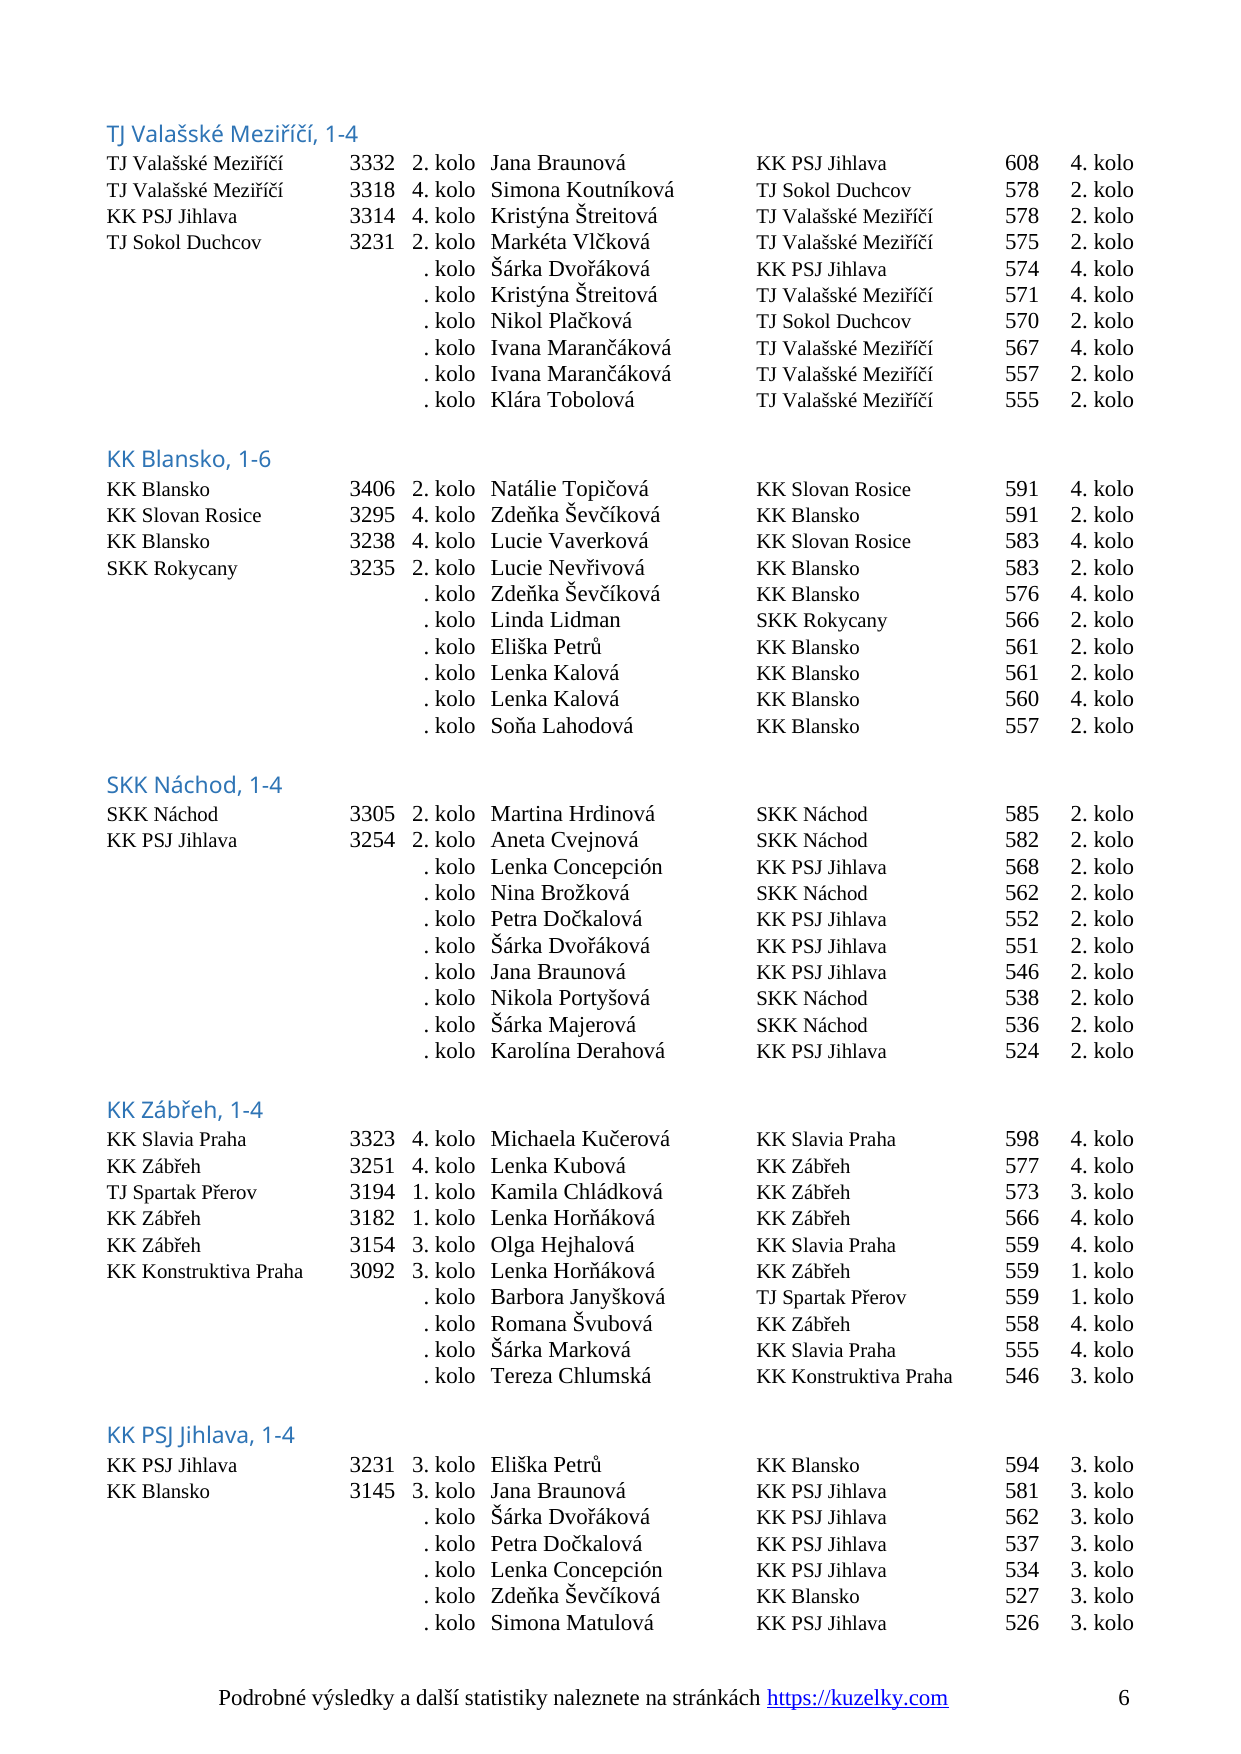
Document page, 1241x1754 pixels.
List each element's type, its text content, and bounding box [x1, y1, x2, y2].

text TJ Sokol Duchcov 3231 2. kolo Markéta Vlčková TJ Valašské Meziříčí 575 2. kolo [106, 228, 1134, 255]
text . kolo Šárka Dvořáková KK PSJ Jihlava 551 2. kolo [106, 932, 1134, 958]
text . kolo Nikol Plačková TJ Sokol Duchcov 570 2. kolo [106, 307, 1134, 334]
text . kolo Šárka Dvořáková KK PSJ Jihlava 574 4. kolo [106, 255, 1134, 281]
text KK Konstruktiva Praha 3092 3. kolo Lenka Horňáková KK Zábřeh 559 1. kolo [106, 1257, 1134, 1283]
text . kolo Tereza Chlumská KK Konstruktiva Praha 546 3. kolo [106, 1362, 1134, 1389]
text . kolo Romana Švubová KK Zábřeh 558 4. kolo [106, 1310, 1134, 1336]
text . kolo Eliška Petrů KK Blansko 561 2. kolo [106, 633, 1134, 659]
text . kolo Lenka Concepción KK PSJ Jihlava 568 2. kolo [106, 853, 1134, 879]
text . kolo Lenka Concepción KK PSJ Jihlava 534 3. kolo [106, 1556, 1134, 1582]
text KK Zábřeh 3182 1. kolo Lenka Horňáková KK Zábřeh 566 4. kolo [106, 1204, 1134, 1231]
text . kolo Ivana Marančáková TJ Valašské Meziříčí 557 2. kolo [106, 360, 1134, 387]
text . kolo Soňa Lahodová KK Blansko 557 2. kolo [106, 712, 1134, 738]
text KK Blansko 3238 4. kolo Lucie Vaverková KK Slovan Rosice 583 4. kolo [106, 527, 1134, 554]
text . kolo Petra Dočkalová KK PSJ Jihlava 537 3. kolo [106, 1530, 1134, 1556]
text KK PSJ Jihlava 3314 4. kolo Kristýna Štreitová TJ Valašské Meziříčí 578 2. kolo [106, 202, 1134, 228]
text . kolo Kristýna Štreitová TJ Valašské Meziříčí 571 4. kolo [106, 281, 1134, 307]
text . kolo Nikola Portyšová SKK Náchod 538 2. kolo [106, 984, 1134, 1011]
text . kolo Zdeňka Ševčíková KK Blansko 576 4. kolo [106, 580, 1134, 606]
text TJ Valašské Meziříčí 3332 2. kolo Jana Braunová KK PSJ Jihlava 608 4. kolo [106, 149, 1134, 176]
text . kolo Jana Braunová KK PSJ Jihlava 546 2. kolo [106, 958, 1134, 984]
text KK Slavia Praha 3323 4. kolo Michaela Kučerová KK Slavia Praha 598 4. kolo [106, 1125, 1134, 1152]
text KK Blansko 3145 3. kolo Jana Braunová KK PSJ Jihlava 581 3. kolo [106, 1477, 1134, 1503]
subtitle SKK Náchod, 1-4 [106, 769, 1134, 800]
text . kolo Barbora Janyšková TJ Spartak Přerov 559 1. kolo [106, 1283, 1134, 1310]
text TJ Spartak Přerov 3194 1. kolo Kamila Chládková KK Zábřeh 573 3. kolo [106, 1178, 1134, 1204]
text SKK Rokycany 3235 2. kolo Lucie Nevřivová KK Blansko 583 2. kolo [106, 554, 1134, 580]
text . kolo Šárka Majerová SKK Náchod 536 2. kolo [106, 1011, 1134, 1037]
text TJ Valašské Meziříčí 3318 4. kolo Simona Koutníková TJ Sokol Duchcov 578 2. kolo [106, 176, 1134, 202]
text KK PSJ Jihlava 3254 2. kolo Aneta Cvejnová SKK Náchod 582 2. kolo [106, 826, 1134, 853]
text . kolo Karolína Derahová KK PSJ Jihlava 524 2. kolo [106, 1037, 1134, 1063]
text . kolo Lenka Kalová KK Blansko 560 4. kolo [106, 686, 1134, 712]
subtitle KK Blansko, 1-6 [106, 443, 1134, 475]
text . kolo Petra Dočkalová KK PSJ Jihlava 552 2. kolo [106, 905, 1134, 932]
text KK PSJ Jihlava 3231 3. kolo Eliška Petrů KK Blansko 594 3. kolo [106, 1451, 1134, 1477]
subtitle TJ Valašské Meziříčí, 1-4 [106, 118, 1134, 149]
text . kolo Simona Matulová KK PSJ Jihlava 526 3. kolo [106, 1609, 1134, 1635]
text . kolo Ivana Marančáková TJ Valašské Meziříčí 567 4. kolo [106, 334, 1134, 360]
text KK Zábřeh 3154 3. kolo Olga Hejhalová KK Slavia Praha 559 4. kolo [106, 1231, 1134, 1257]
subtitle KK PSJ Jihlava, 1-4 [106, 1419, 1134, 1451]
text SKK Náchod 3305 2. kolo Martina Hrdinová SKK Náchod 585 2. kolo [106, 800, 1134, 826]
text . kolo Linda Lidman SKK Rokycany 566 2. kolo [106, 606, 1134, 633]
text . kolo Zdeňka Ševčíková KK Blansko 527 3. kolo [106, 1582, 1134, 1609]
text KK Blansko 3406 2. kolo Natálie Topičová KK Slovan Rosice 591 4. kolo [106, 475, 1134, 501]
text . kolo Šárka Dvořáková KK PSJ Jihlava 562 3. kolo [106, 1503, 1134, 1530]
subtitle KK Zábřeh, 1-4 [106, 1094, 1134, 1125]
text . kolo Šárka Marková KK Slavia Praha 555 4. kolo [106, 1336, 1134, 1362]
text . kolo Lenka Kalová KK Blansko 561 2. kolo [106, 659, 1134, 686]
text . kolo Nina Brožková SKK Náchod 562 2. kolo [106, 879, 1134, 905]
text KK Slovan Rosice 3295 4. kolo Zdeňka Ševčíková KK Blansko 591 2. kolo [106, 501, 1134, 527]
text KK Zábřeh 3251 4. kolo Lenka Kubová KK Zábřeh 577 4. kolo [106, 1152, 1134, 1178]
text . kolo Klára Tobolová TJ Valašské Meziříčí 555 2. kolo [106, 387, 1134, 413]
